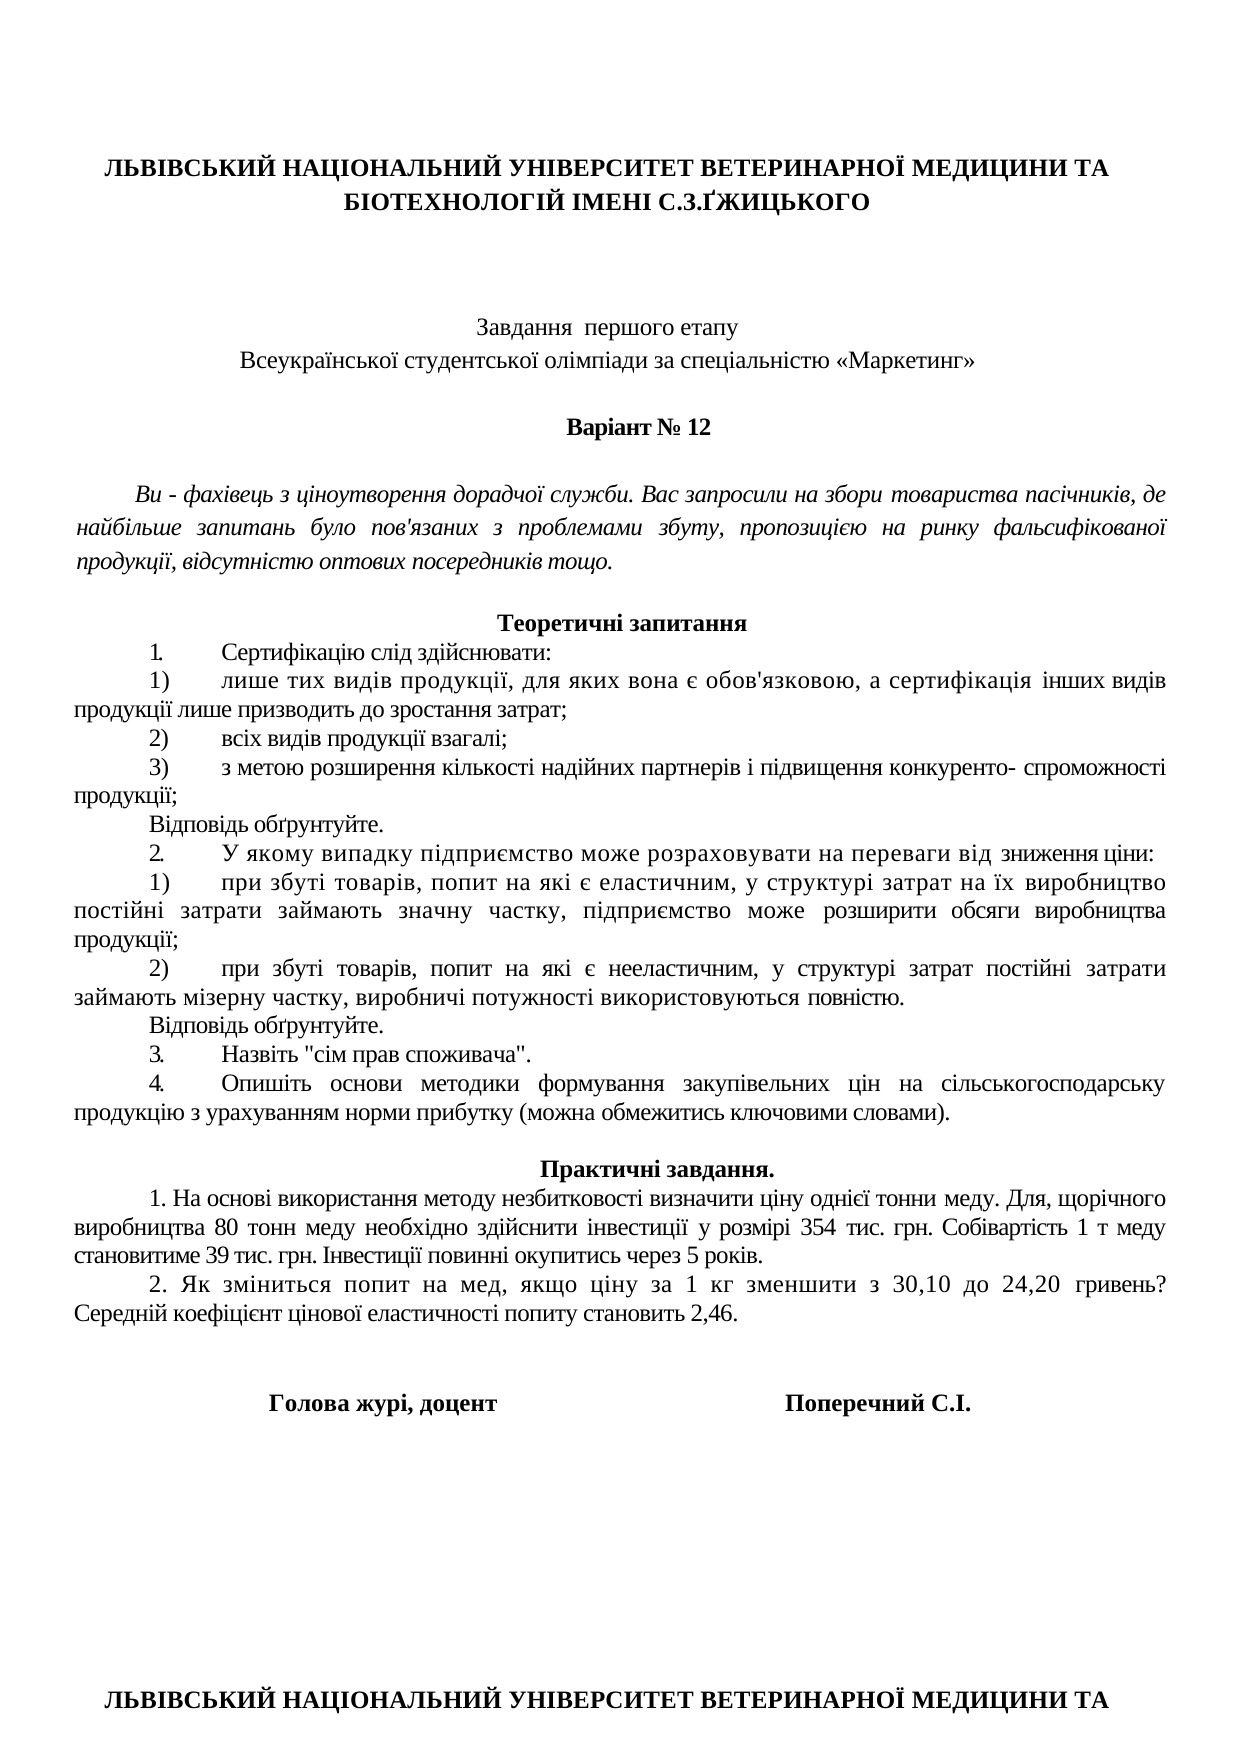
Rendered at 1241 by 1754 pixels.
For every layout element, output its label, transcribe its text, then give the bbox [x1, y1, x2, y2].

text Ви - фахівець з ціноутворення дорадчої служби. Вас запросили на збори товариства пасічників, де найбільше запитань було пов'язаних з проблемами збуту, пропозицією на ринку фальсифікованої продукції, відсутністю оптових посередників тощо. [76, 475, 1166, 576]
text Відповідь обґрунтуйте. [73, 1011, 1166, 1039]
text 4. Опишіть основи методики формування закупівельних цін на сільськогосподарську продукцію з урахуванням норми прибутку (можна обмежитись ключовими словами). [73, 1068, 1166, 1126]
text 3. Назвіть "сім прав споживача". [73, 1039, 1166, 1068]
text Завдання першого етапу [73, 308, 1141, 342]
list при збуті товарів, попит на які є еластичним, у структурі затрат на їх виробництво постійні затрати займають значну частку, підприємство може розширити обсяги виробництва продукції; [73, 867, 1166, 953]
text Теоретичні запитання [77, 608, 1166, 637]
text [73, 1681, 1141, 1715]
text 1. Сертифікацію слід здійснювати: [73, 637, 1166, 666]
text Всеукраїнської студентської олімпіади за спеціальністю «Маркетинг» [73, 342, 1141, 375]
text ЛЬВІВСЬКИЙ НАЦІОНАЛЬНИЙ УНІВЕРСИТЕТ ВЕТЕРИНАРНОЇ МЕДИЦИНИ ТА БІОТЕХНОЛОГІЙ ІМЕНІ С.З.ҐЖИЦЬКОГО [73, 150, 1141, 217]
list при збуті товарів, попит на які є нееластичним, у структурі затрат постійні затрати займають мізерну частку, виробничі потужності використовуються повністю. [73, 953, 1166, 1011]
list всіх видів продукції взагалі; [73, 723, 1166, 752]
list лише тих видів продукції, для яких вона є обов'язковою, а сертифікація інших видів продукції лише призводить до зростання затрат; [73, 666, 1166, 723]
text Практичні завдання. [73, 1154, 1166, 1183]
text 2. У якому випадку підприємство може розраховувати на переваги від зниження ціни: [73, 838, 1166, 867]
text 1. На основі використання методу незбитковості визначити ціну однієї тонни меду. Для, щорічного виробництва 80 тонн меду необхідно здійснити інвестиції у розмірі 354 тис. грн. Собівартість 1 т меду становитиме 39 тис. грн. Інвестиції повинні окупитись через 5 років. [73, 1183, 1166, 1269]
text Варіант № 12 [112, 409, 1166, 442]
text 2. Як зміниться попит на мед, якщо ціну за зменшити з 30,10 до 24,20 гривень? Середній коефіцієнт цінової еластичності попиту становить 2,46. [73, 1269, 1166, 1327]
text Голова журі, доцент Поперечний С.І. [73, 1384, 1166, 1418]
list з метою розширення кількості надійних партнерів і підвищення конкуренто- спроможності продукції; [73, 752, 1166, 809]
text Відповідь обґрунтуйте. [73, 809, 1166, 838]
